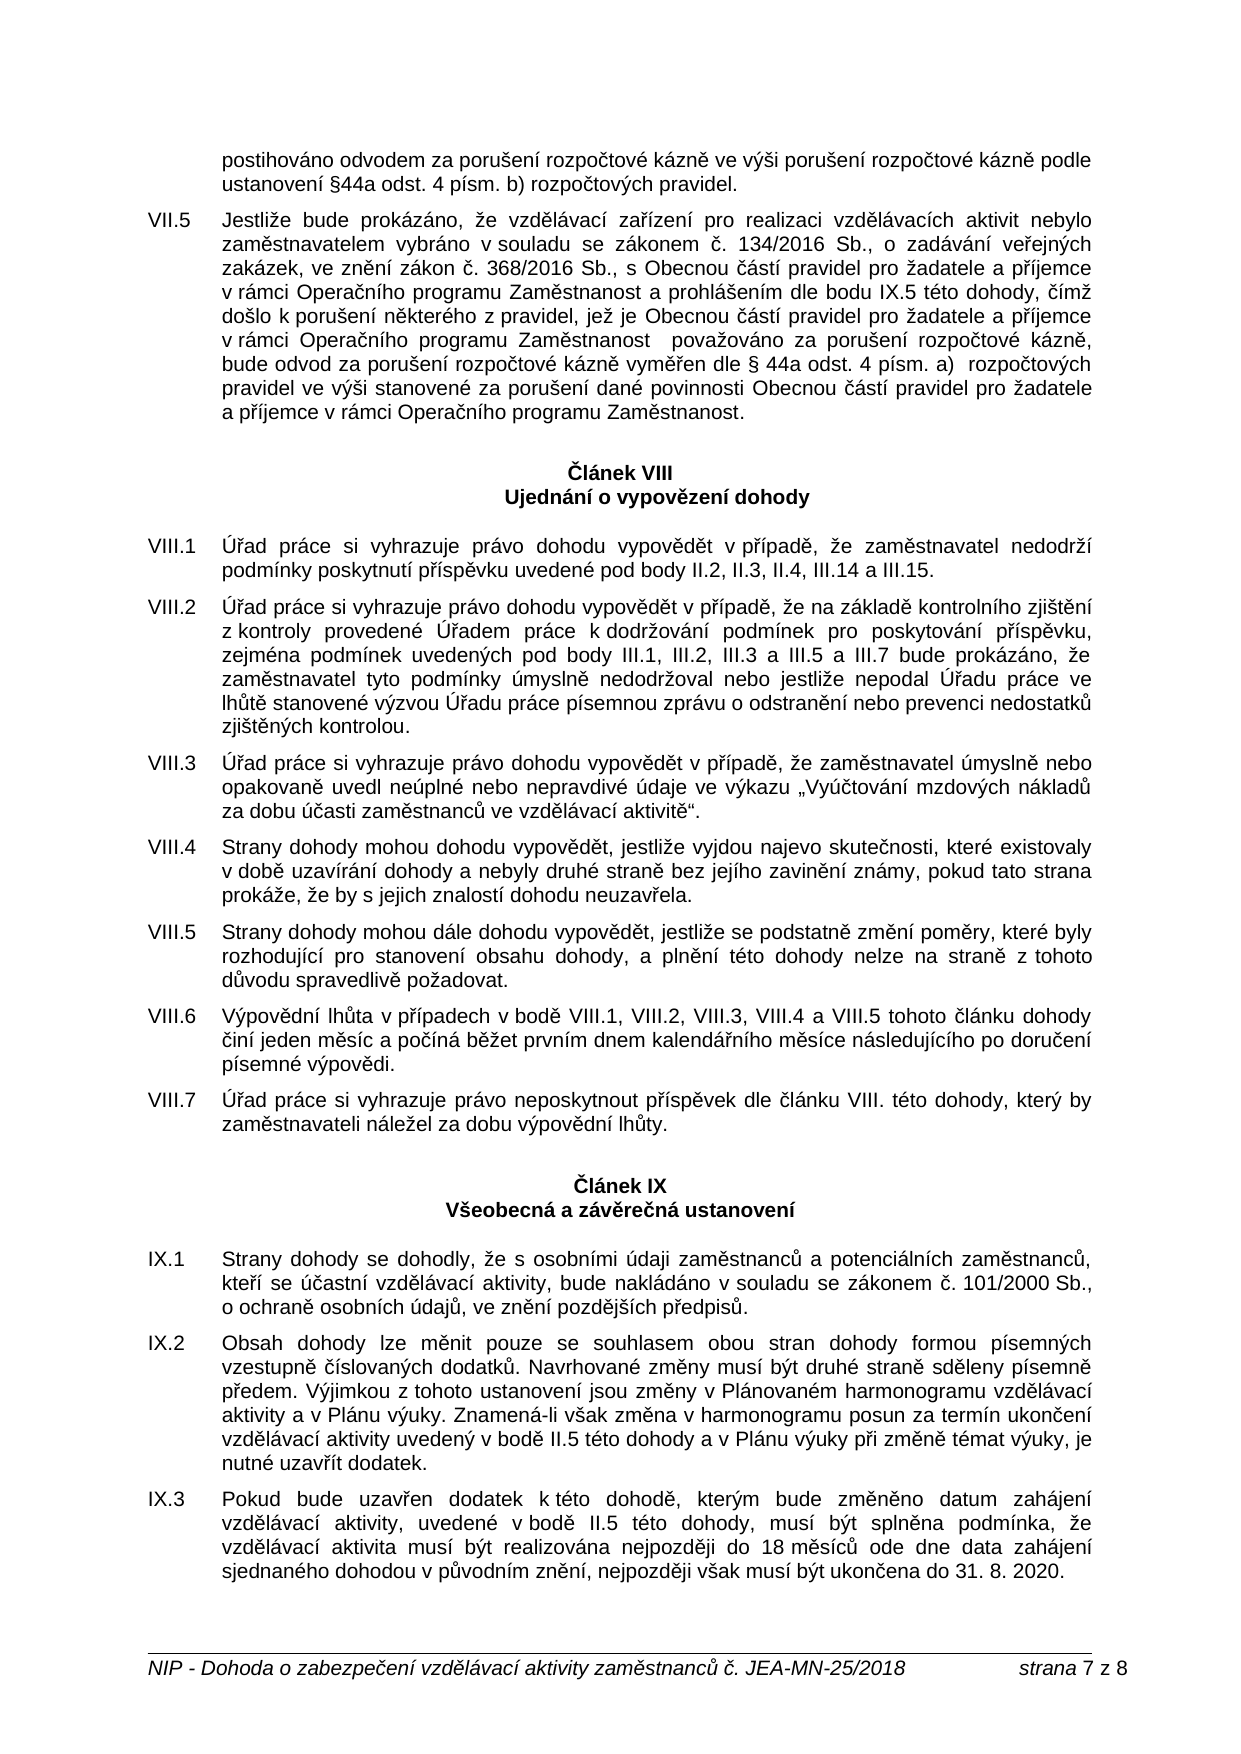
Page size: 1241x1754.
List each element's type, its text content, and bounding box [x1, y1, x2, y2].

list Úřad práce si vyhrazuje právo dohodu vypovědět v případě, že na základě kontrolního zjištění z kontroly provedené Úřadem práce k dodržování podmínek pro poskytování příspěvku, zejména podmínek uvedených pod body III.1, III.2, III.3 a III.5 a III.7 bude prokázáno, že zaměstnavatel tyto podmínky úmyslně nedodržoval nebo jestliže nepodal Úřadu práce ve lhůtě stanovené výzvou Úřadu práce písemnou zprávu o odstranění nebo prevenci nedostatků zjištěných kontrolou. [148, 594, 1092, 738]
list Výpovědní lhůta v případech v bodě VIII.1, VIII.2, VIII.3, VIII.4 a VIII.5 tohoto článku dohody činí jeden měsíc a počíná běžet prvním dnem kalendářního měsíce následujícího po doručení písemné výpovědi. [148, 1004, 1092, 1076]
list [148, 148, 1092, 196]
list Úřad práce si vyhrazuje právo dohodu vypovědět v případě, že zaměstnavatel nedodrží podmínky poskytnutí příspěvku uvedené pod body II.2, II.3, II.4, III.14 a III.15. [148, 534, 1092, 582]
list Strany dohody mohou dále dohodu vypovědět, jestliže se podstatně změní poměry, které byly rozhodující pro stanovení obsahu dohody, a plnění této dohody nelze na straně z tohoto důvodu spravedlivě požadovat. [148, 919, 1092, 991]
list Pokud bude uzavřen dodatek k této dohodě, kterým bude změněno datum zahájení vzdělávací aktivity, uvedené v bodě II.5 této dohody, musí být splněna podmínka, že vzdělávací aktivita musí být realizována nejpozději do 18 měsíců ode dne data zahájení sjednaného dohodou v původním znění, nejpozději však musí být ukončena do 31. 8. 2020. [148, 1487, 1092, 1583]
list Strany dohody mohou dohodu vypovědět, jestliže vyjdou najevo skutečnosti, které existovaly v době uzavírání dohody a nebyly druhé straně bez jejího zavinění známy, pokud tato strana prokáže, že by s jejich znalostí dohodu neuzavřela. [148, 835, 1092, 907]
text Ujednání o vypovězení dohody [222, 485, 1092, 509]
list Úřad práce si vyhrazuje právo dohodu vypovědět v případě, že zaměstnavatel úmyslně nebo opakovaně uvedl neúplné nebo nepravdivé údaje ve výkazu „Vyúčtování mzdových nákladů za dobu účasti zaměstnanců ve vzdělávací aktivitě“. [148, 751, 1092, 823]
text Všeobecná a závěrečná ustanovení [148, 1198, 1092, 1222]
list Strany dohody se dohodly, že s osobními údaji zaměstnanců a potenciálních zaměstnanců, kteří se účastní vzdělávací aktivity, bude nakládáno v souladu se zákonem č. 101/2000 Sb., o ochraně osobních údajů, ve znění pozdějších předpisů. [148, 1247, 1092, 1318]
text Článek IX [148, 1174, 1092, 1198]
list Obsah dohody lze měnit pouze se souhlasem obou stran dohody formou písemných vzestupně číslovaných dodatků. Navrhované změny musí být druhé straně sděleny písemně předem. Výjimkou z tohoto ustanovení jsou změny v Plánovaném harmonogramu vzdělávací aktivity a v Plánu výuky. Znamená-li však změna v harmonogramu posun za termín ukončení vzdělávací aktivity uvedený v bodě II.5 této dohody a v Plánu výuky při změně témat výuky, je nutné uzavřít dodatek. [148, 1331, 1092, 1475]
list Úřad práce si vyhrazuje právo neposkytnout příspěvek dle článku VIII. této dohody, který by zaměstnavateli náležel za dobu výpovědní lhůty. [148, 1088, 1092, 1136]
text Článek VIII [148, 461, 1092, 485]
list Jestliže bude prokázáno, že vzdělávací zařízení pro realizaci vzdělávacích aktivit nebylo zaměstnavatelem vybráno v souladu se zákonem č. 134/2016 Sb., o zadávání veřejných zakázek, ve znění zákon č. 368/2016 Sb., s Obecnou částí pravidel pro žadatele a příjemce v rámci Operačního programu Zaměstnanost a prohlášením dle bodu IX.5 této dohody, čímž došlo k porušení některého z pravidel, jež je Obecnou částí pravidel pro žadatele a příjemce v rámci Operačního programu Zaměstnanost považováno za porušení rozpočtové kázně, bude odvod za porušení rozpočtové kázně vyměřen dle § 44a odst. 4 písm. a) rozpočtových pravidel ve výši stanovené za porušení dané povinnosti Obecnou částí pravidel pro žadatele a příjemce v rámci Operačního programu Zaměstnanost. [148, 208, 1092, 424]
